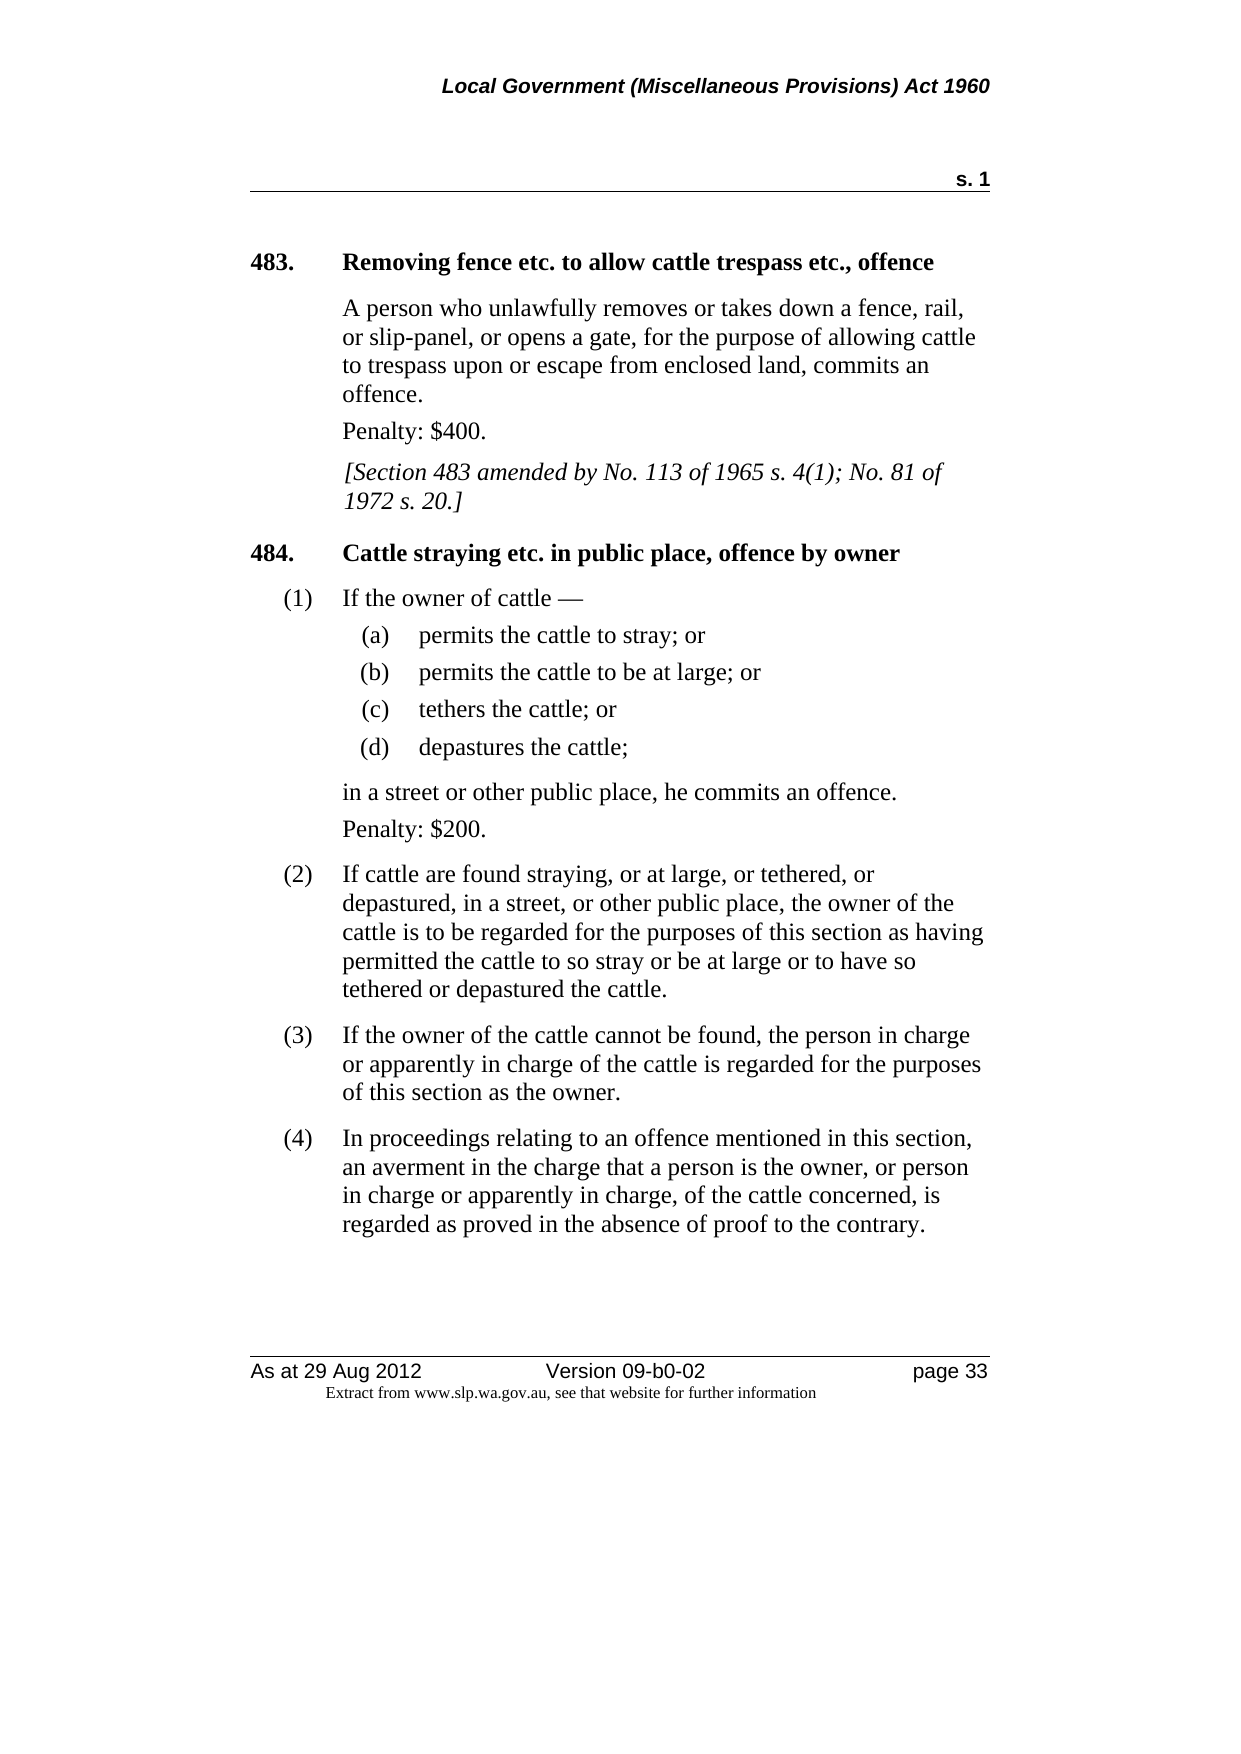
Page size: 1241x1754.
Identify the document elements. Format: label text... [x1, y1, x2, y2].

text (d) depastures the cattle; [250, 732, 990, 760]
text (1) If the owner of cattle — [250, 583, 990, 612]
text (c) tethers the cattle; or [250, 694, 990, 723]
text (a) permits the cattle to stray; or [250, 620, 990, 649]
text (3) If the owner of the cattle cannot be found, the person in charge or apparently in charge of the cattle is regarded for the purposes of this section as the owner. [250, 1020, 990, 1106]
text A person who unlawfully removes or takes down a fence, rail, or slip-panel, or opens a gate, for the purpose of allowing cattle to trespass upon or escape from enclosed land, commits an offence. [250, 293, 990, 408]
text (b) permits the cattle to be at large; or [250, 657, 990, 686]
text Penalty: $200. [250, 814, 990, 843]
subtitle 483. Removing fence etc. to allow cattle trespass etc., offence [250, 247, 990, 276]
text Penalty: $400. [250, 416, 990, 445]
text in a street or other public place, he commits an offence. [250, 777, 990, 806]
text (4) In proceedings relating to an offence mentioned in this section, an averment in the charge that a person is the owner, or person in charge or apparently in charge, of the cattle concerned, is regarded as proved in the absence of proof to the contrary. [250, 1123, 990, 1238]
text (2) If cattle are found straying, or at large, or tethered, or depastured, in a street, or other public place, the owner of the cattle is to be regarded for the purposes of this section as having permitted the cattle to so stray or be at large or to have so tethered or depastured the cattle. [250, 859, 990, 1003]
text [Section 483 amended by No. 113 of 1965 s. 4(1); No. 81 of 1972 s. 20.] [250, 457, 990, 515]
subtitle 484. Cattle straying etc. in public place, offence by owner [250, 538, 990, 567]
